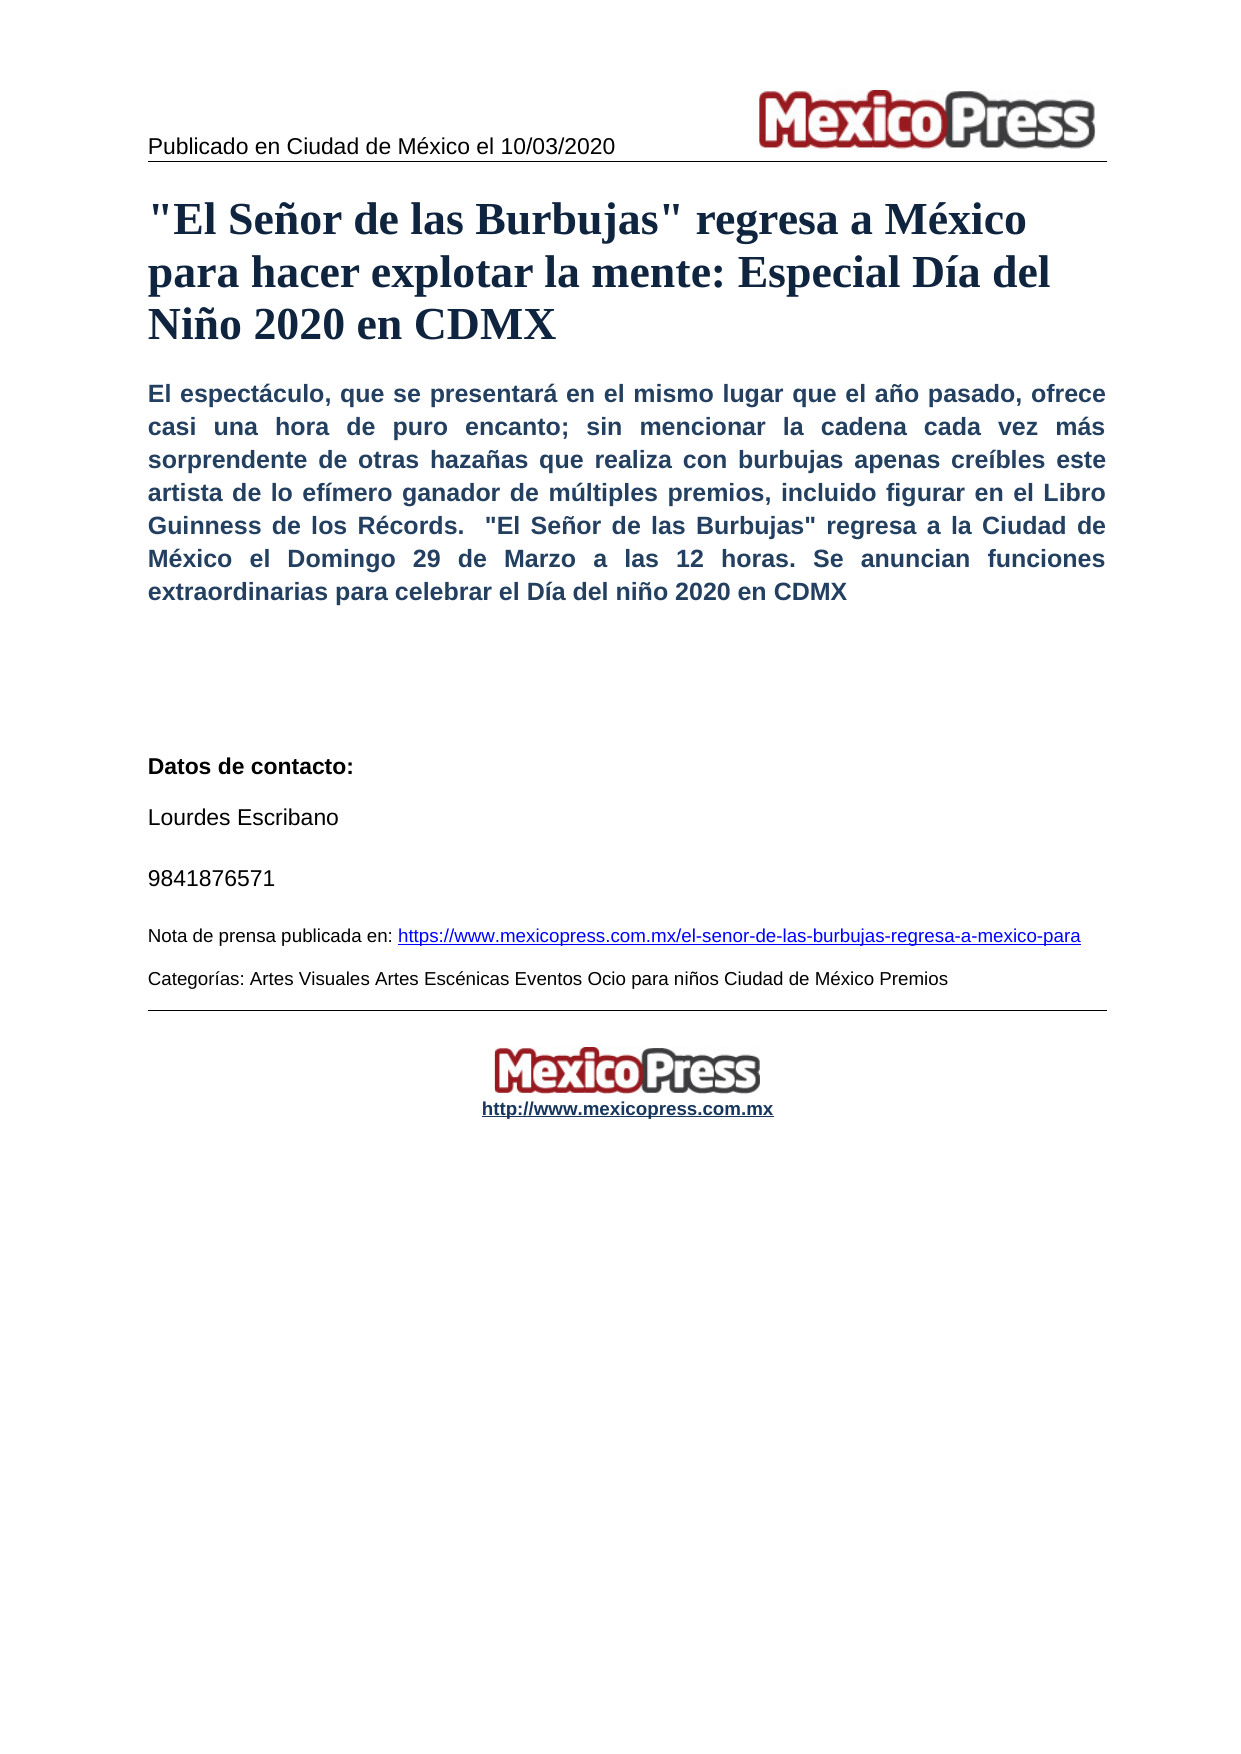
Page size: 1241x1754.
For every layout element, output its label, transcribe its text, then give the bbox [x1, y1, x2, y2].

text 9841876571 [148, 865, 1063, 891]
picture [494, 1047, 760, 1094]
text Publicado en Ciudad de México el 10/03/2020 [148, 133, 1107, 161]
picture [759, 90, 1096, 133]
text http://www.mexicopress.com.mx [148, 1097, 1107, 1119]
text Nota de prensa publicada en: https://www.mexicopress.com.mx/el-senor-de-las-burbujas-regresa-a-mexico-para [148, 925, 1107, 947]
subtitle "El Señor de las Burbujas" regresa a México para hacer explotar la mente: Especial Día del Niño 2020 en CDMX [148, 192, 1107, 350]
text Categorías: Artes Visuales Artes Escénicas Eventos Ocio para niños Ciudad de México Premios [148, 967, 1107, 989]
text Lourdes Escribano [148, 804, 1063, 831]
subtitle El espectáculo, que se presentará en el mismo lugar que el año pasado, ofrece casi una hora de puro encanto; sin mencionar la cadena cada vez más sorprendente de otras hazañas que realiza con burbujas apenas creíbles este artista de lo efímero ganador de múltiples premios, incluido figurar en el Libro Guinness de los Récords. "El Señor de las Burbujas" regresa a la Ciudad de México el Domingo 29 de Marzo a las 12 horas. Se anuncian funciones extraordinarias para celebrar el Día del niño 2020 en CDMX [148, 379, 1107, 606]
text Datos de contacto: [148, 753, 1107, 779]
